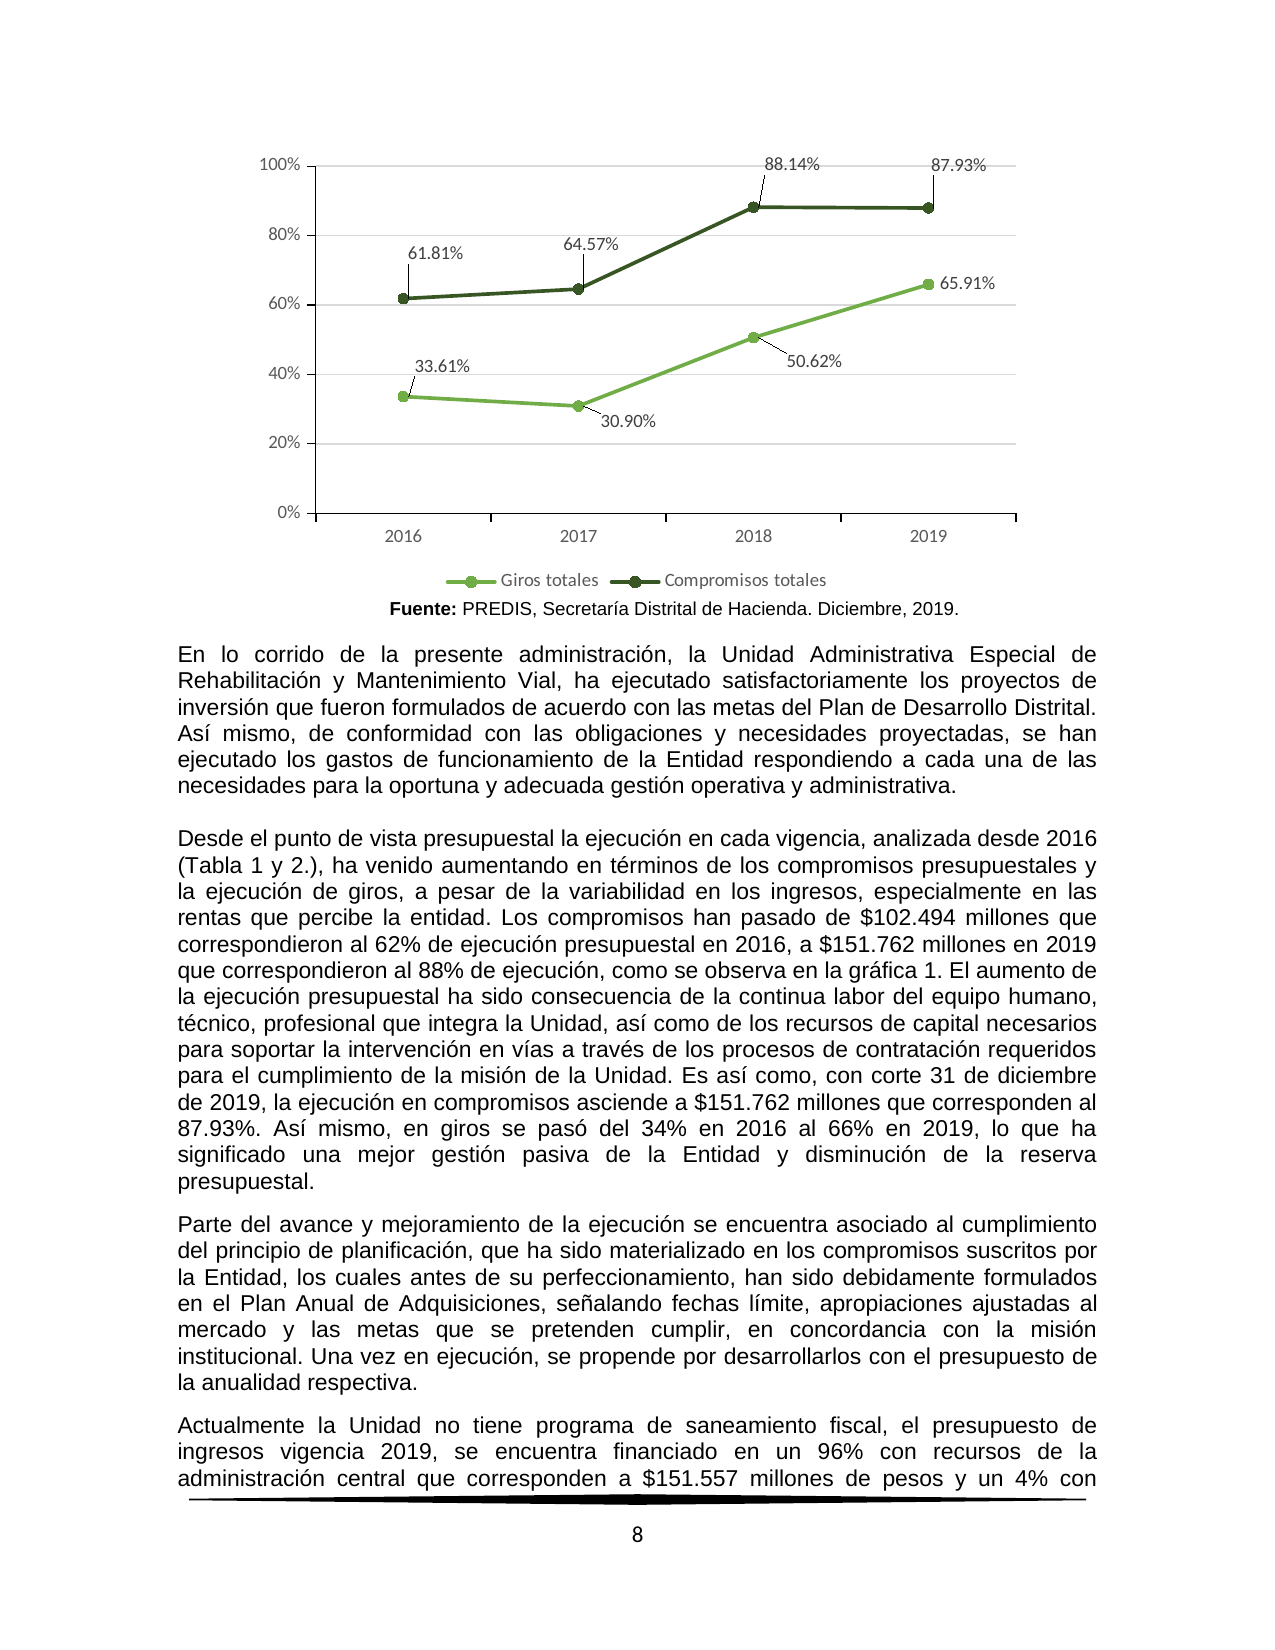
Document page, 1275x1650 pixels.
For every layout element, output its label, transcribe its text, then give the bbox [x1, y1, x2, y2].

text Parte del avance y mejoramiento de la ejecución se encuentra asociado al cumplimiento del principio de planificación, que ha sido materializado en los compromisos suscritos por la Entidad, los cuales antes de su perfeccionamiento, han sido debidamente formulados en el Plan Anual de Adquisiciones, señalando fechas límite, apropiaciones ajustadas al mercado y las metas que se pretenden cumplir, en concordancia con la misión institucional. Una vez en ejecución, se propende por desarrollarlos con el presupuesto de la anualidad respectiva. [177, 1211, 1098, 1395]
text En lo corrido de la presente administración, la Unidad Administrativa Especial de Rehabilitación y Mantenimiento Vial, ha ejecutado satisfactoriamente los proyectos de inversión que fueron formulados de acuerdo con las metas del Plan de Desarrollo Distrital. Así mismo, de conformidad con las obligaciones y necesidades proyectadas, se han ejecutado los gastos de funcionamiento de la Entidad respondiendo a cada una de las necesidades para la oportuna y adecuada gestión operativa y administrativa. [177, 641, 1098, 799]
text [177, 1412, 1098, 1491]
text Fuente: PREDIS, Secretaría Distrital de Hacienda. Diciembre, 2019. [251, 598, 1098, 619]
text Desde el punto de vista presupuestal la ejecución en cada vigencia, analizada desde 2016 (Tabla 1 y 2.), ha venido aumentando en términos de los compromisos presupuestales y la ejecución de giros, a pesar de la variabilidad en los ingresos, especialmente en las rentas que percibe la entidad. Los compromisos han pasado de $102.494 millones que correspondieron al 62% de ejecución presupuestal en 2016, a $151.762 millones en 2019 que correspondieron al 88% de ejecución, como se observa en la gráfica 1. El aumento de la ejecución presupuestal ha sido consecuencia de la continua labor del equipo humano, técnico, profesional que integra la Unidad, así como de los recursos de capital necesarios para soportar la intervención en vías a través de los procesos de contratación requeridos para el cumplimiento de la misión de la Unidad. Es así como, con corte 31 de diciembre de 2019, la ejecución en compromisos asciende a $151.762 millones que corresponden al 87.93%. Así mismo, en giros se pasó del 34% en 2016 al 66% en 2019, lo que ha significado una mejor gestión pasiva de la Entidad y disminución de la reserva presupuestal. [177, 825, 1098, 1194]
